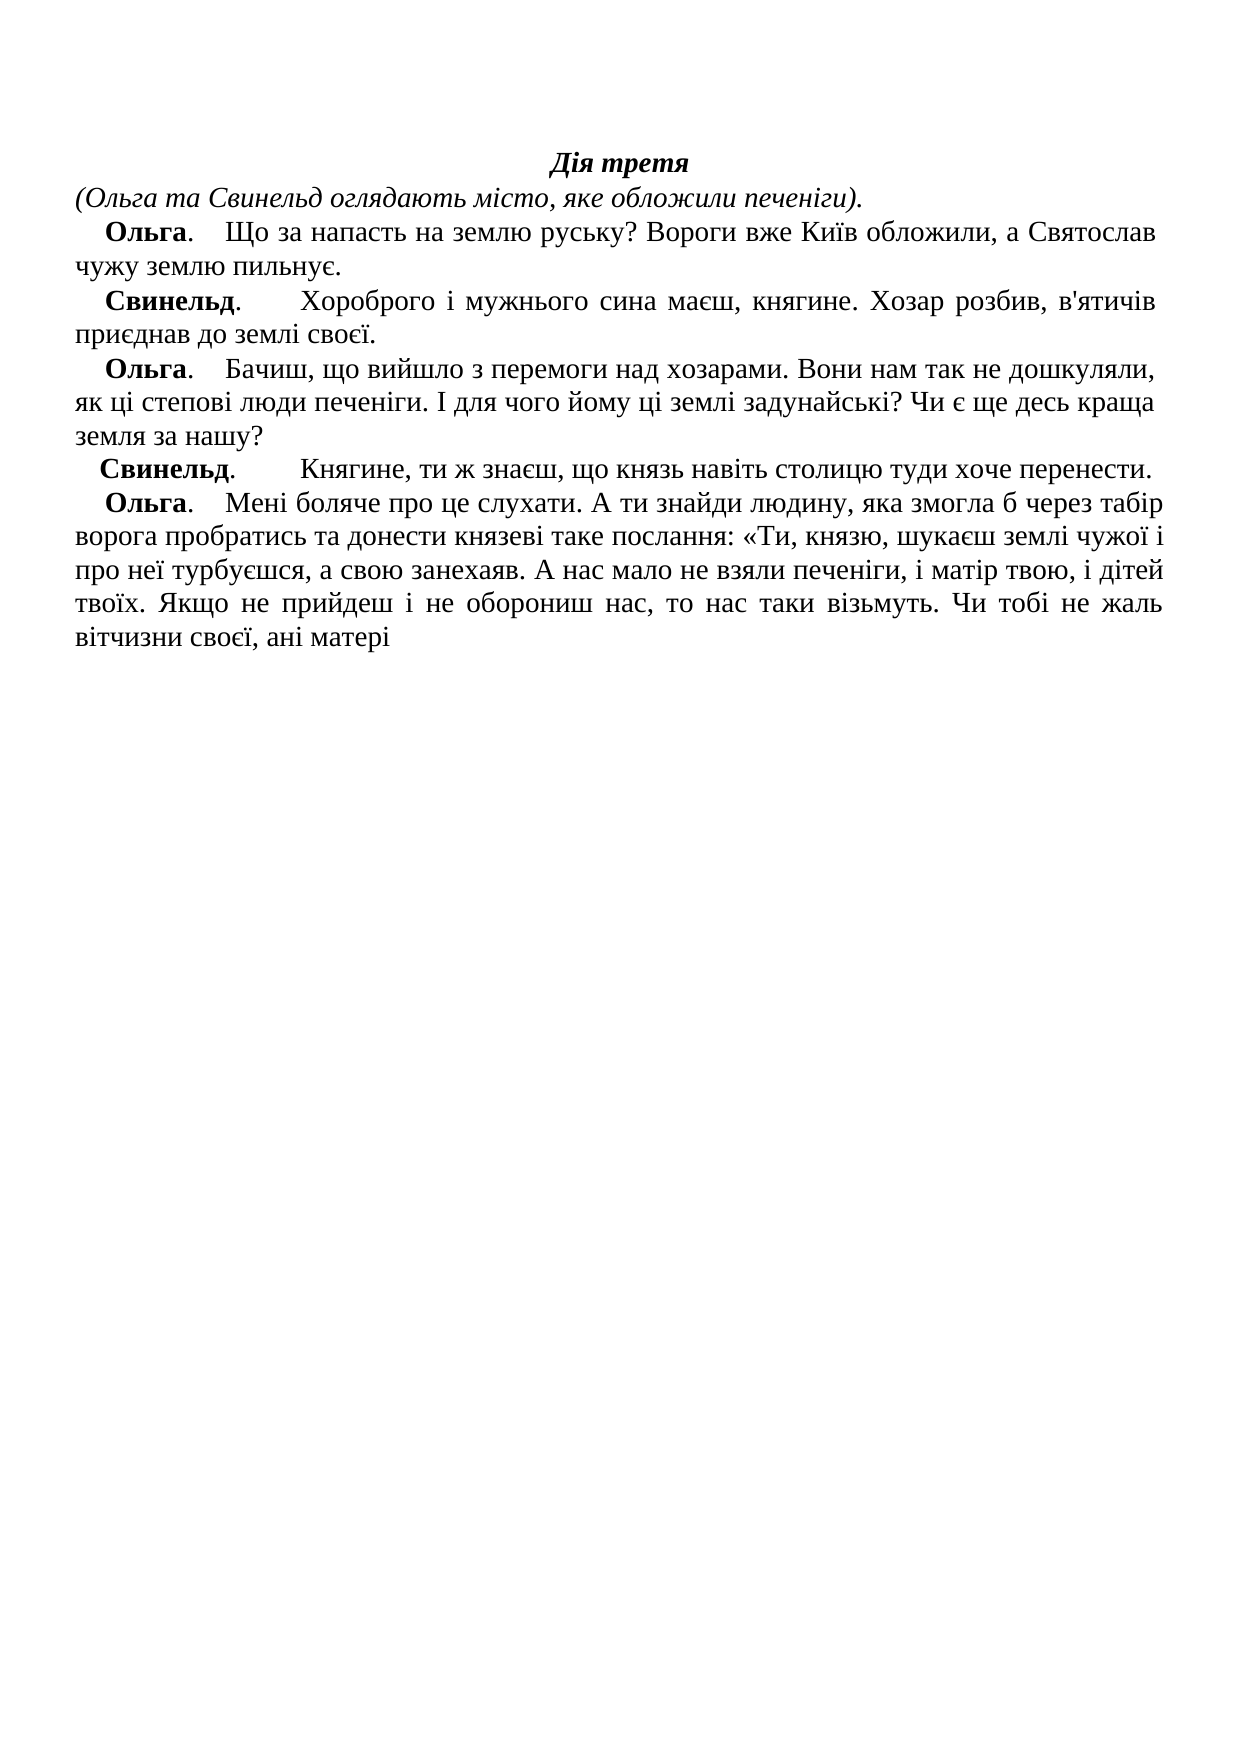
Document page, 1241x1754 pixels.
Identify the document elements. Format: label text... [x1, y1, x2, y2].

text Ольга. Мені боляче про це слухати. А ти знайди людину, яка змогла б через табір ворога пробратись та донести князеві таке послання: «Ти, князю, шукаєш землі чужої і про неї турбуєшся, а свою занехаяв. А нас мало не взяли печеніги, і матір твою, і дітей твоїх. Якщо не прийдеш і не оборониш нас, то нас таки візьмуть. Чи тобі не жаль вітчизни своєї, ані матері [75, 485, 1165, 653]
text Дія третя [75, 145, 1165, 178]
text (Ольга та Свинельд оглядають місто, яке обложили печеніги). [75, 180, 1165, 213]
text Ольга. Бачиш, що вийшло з перемоги над хозарами. Вони нам так не дошкуляли, як ці степові люди печеніги. І для чого йому ці землі задунайські? Чи є ще десь краща земля за нашу? [75, 351, 1157, 451]
text Ольга. Що за напасть на землю руську? Вороги вже Київ обложили, а Святослав чужу землю пильнує. [75, 214, 1157, 282]
text Свинельд. Хороброго і мужнього сина маєш, княгине. Хозар розбив, в'ятичів приєднав до землі своєї. [75, 283, 1157, 350]
text Свинельд. Княгине, ти ж знаєш, що князь навіть столицю туди хоче перенести. [76, 451, 1165, 485]
